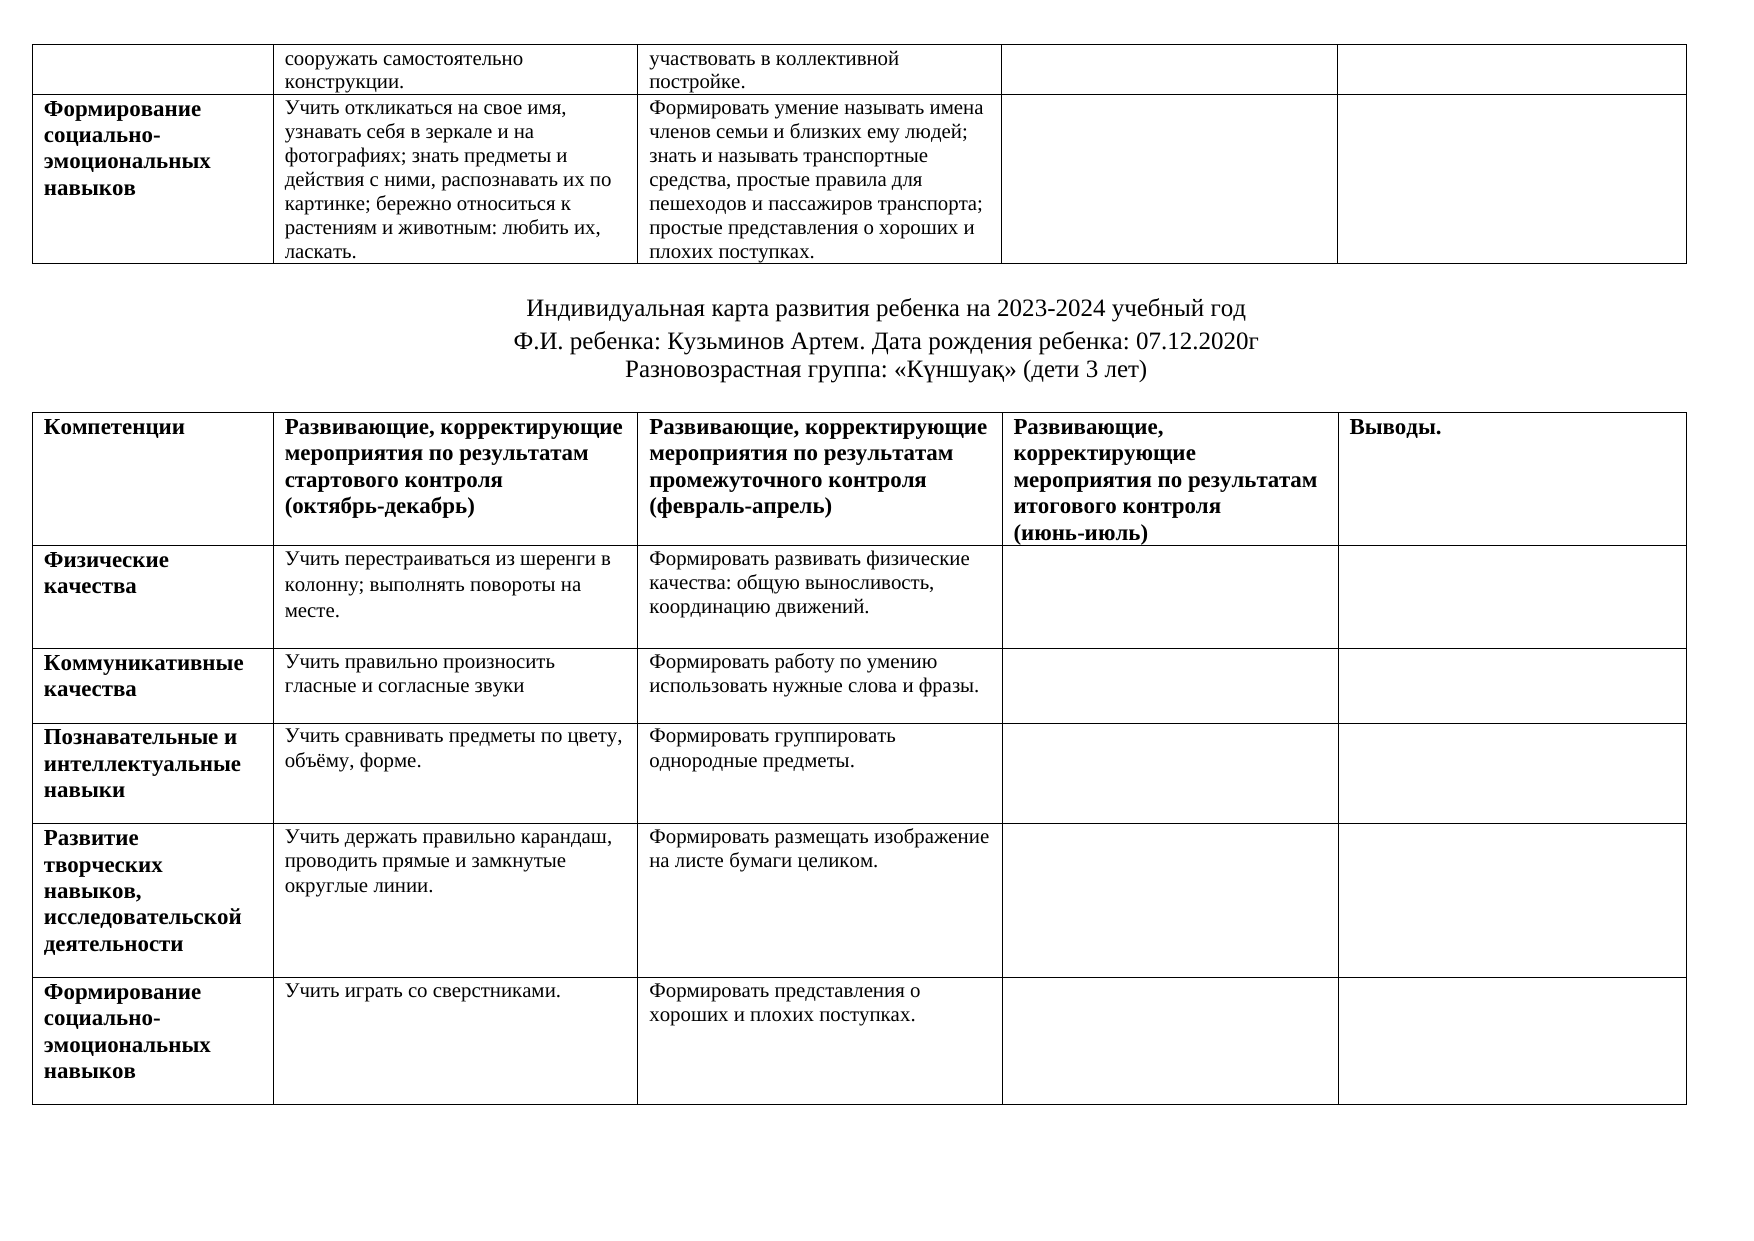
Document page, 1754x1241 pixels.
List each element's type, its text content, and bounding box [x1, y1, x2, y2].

table_cell [1003, 824, 1338, 977]
table_cell [1339, 978, 1686, 1104]
table_cell Учить перестраиваться из шеренги в колонну; выполнять повороты на месте. [274, 546, 637, 648]
table_cell [1339, 649, 1686, 722]
table_cell [1002, 45, 1337, 93]
table_cell Физические качества [33, 546, 273, 648]
table_header Компетенции [33, 413, 273, 545]
table_cell Формировать представления о хороших и плохих поступках. [638, 978, 1002, 1104]
table_cell [1003, 546, 1338, 648]
table_cell [1003, 978, 1338, 1104]
table_cell [1339, 724, 1686, 823]
table_cell Формировать размещать изображение на листе бумаги целиком. [638, 824, 1002, 977]
text Разновозрастная группа: «Күншуақ» (дети 3 лет) [59, 354, 1713, 383]
table_cell [1339, 824, 1686, 977]
table_cell Учить правильно произносить гласные и согласные звуки [274, 649, 637, 722]
table_cell Формирование социально-эмоциональных навыков [33, 978, 273, 1104]
table_header Развивающие, корректирующие мероприятия по результатам итогового контроля (июнь-июль) [1003, 413, 1338, 545]
table_cell Учить играть со сверстниками. [274, 978, 637, 1104]
table_cell [1003, 724, 1338, 823]
table_cell Познавательные и интеллектуальные навыки [33, 724, 273, 823]
table_header Развивающие, корректирующие мероприятия по результатам стартового контроля (октябрь-декабрь) [274, 413, 637, 545]
table_cell Учить держать правильно карандаш, проводить прямые и замкнутые округлые линии. [274, 824, 637, 977]
table_cell [1338, 45, 1686, 93]
table_header Развивающие, корректирующие мероприятия по результатам промежуточного контроля (февраль-апрель) [638, 413, 1002, 545]
table_cell Формирование социально-эмоциональных навыков [33, 95, 273, 263]
table_cell [1339, 546, 1686, 648]
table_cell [638, 45, 1001, 93]
table_cell Коммуникативные качества [33, 649, 273, 722]
table_cell Учить откликаться на свое имя, узнавать себя в зеркале и на фотографиях; знать предметы и действия с ними, распознавать их по картинке; бережно относиться к растениям и животным: любить их, ласкать. [274, 95, 637, 263]
table_cell [1003, 649, 1338, 722]
table_cell Формировать группировать однородные предметы. [638, 724, 1002, 823]
table_cell Формировать развивать физические качества: общую выносливость, координацию движений. [638, 546, 1002, 648]
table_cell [274, 45, 637, 93]
table_cell Формировать умение называть имена членов семьи и близких ему людей; знать и называть транспортные средства, простые правила для пешеходов и пассажиров транспорта; простые представления о хороших и плохих поступках. [638, 95, 1001, 263]
table_cell [1338, 95, 1686, 263]
table_cell Учить сравнивать предметы по цвету, объёму, форме. [274, 724, 637, 823]
table_cell [1002, 95, 1337, 263]
table_header Выводы. [1339, 413, 1686, 545]
text Ф.И. ребенка: Кузьминов Артем. Дата рождения ребенка: 07.12.2020г [59, 326, 1713, 354]
table_cell Формировать работу по умению использовать нужные слова и фразы. [638, 649, 1002, 722]
table_cell Развитие творческих навыков, исследовательской деятельности [33, 824, 273, 977]
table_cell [33, 45, 273, 93]
text Индивидуальная карта развития ребенка на 2023-2024 учебный год [59, 293, 1713, 322]
